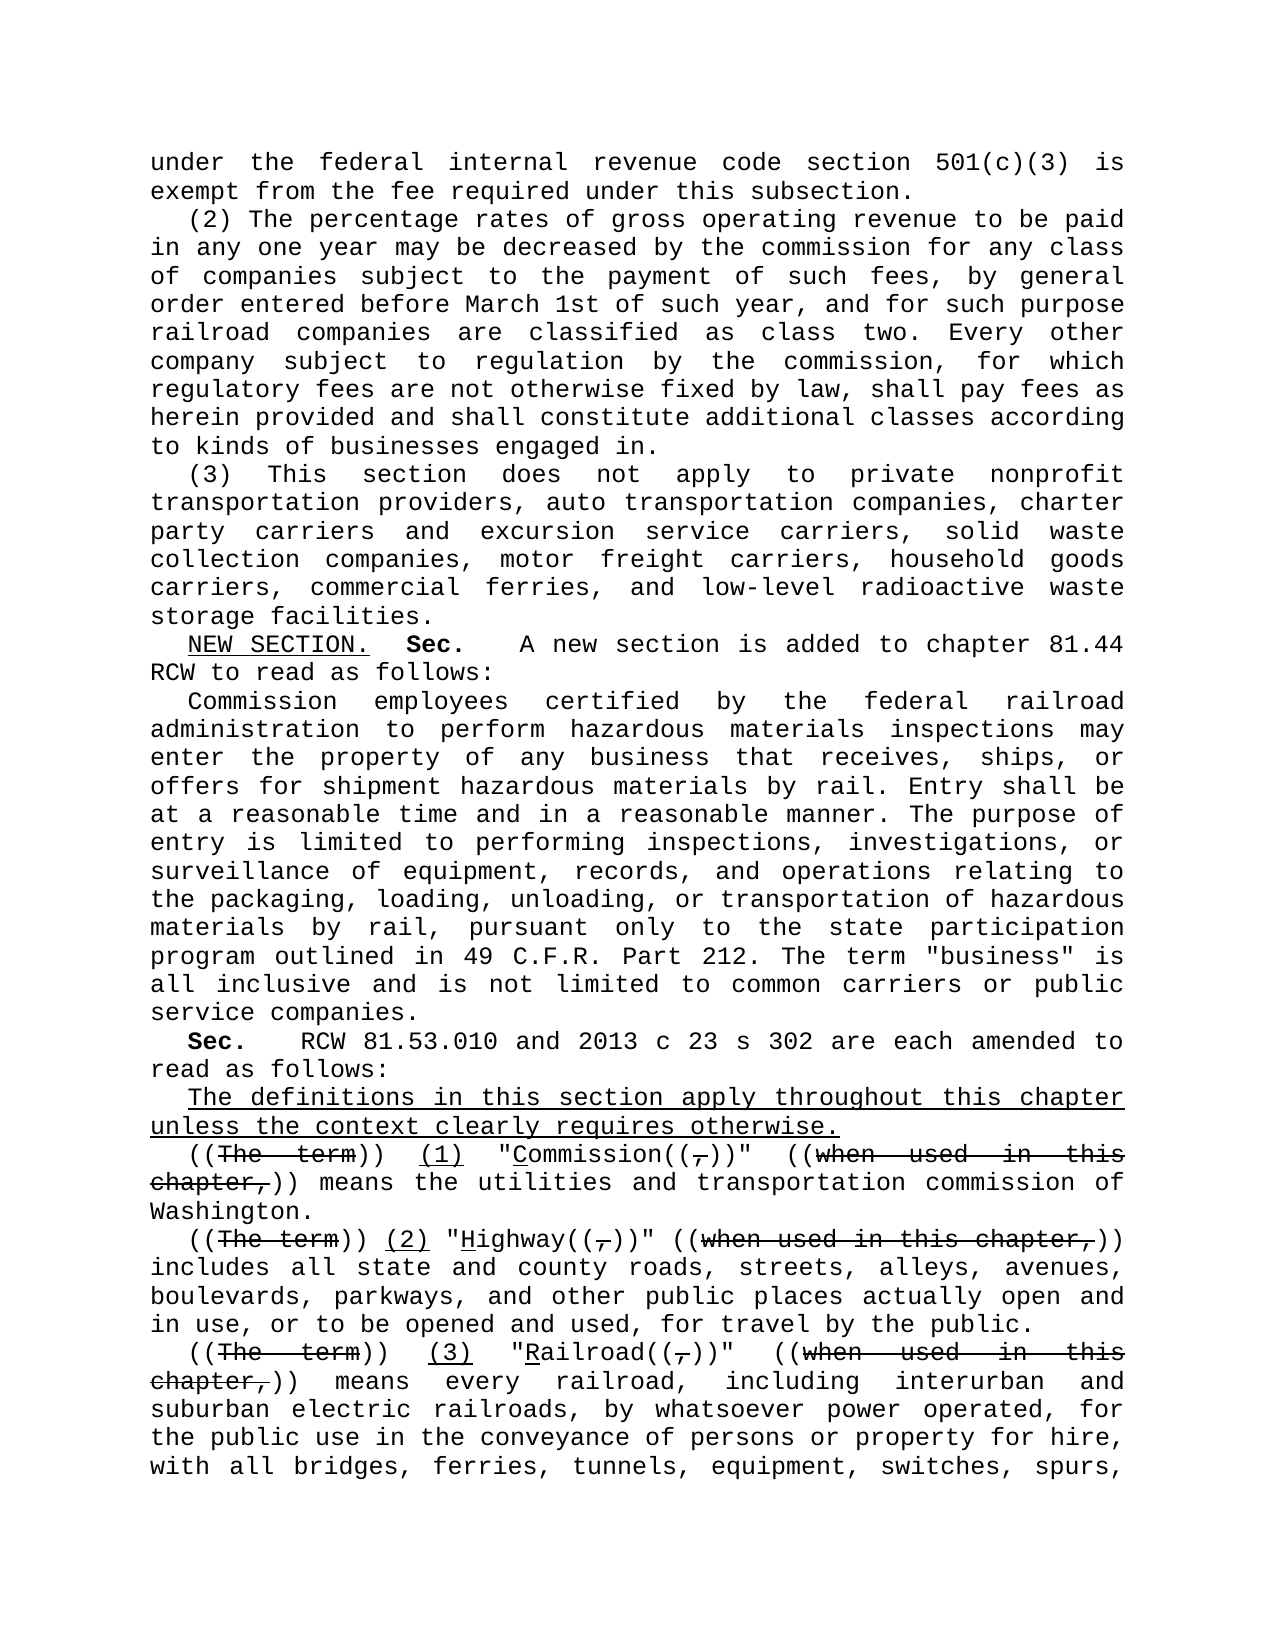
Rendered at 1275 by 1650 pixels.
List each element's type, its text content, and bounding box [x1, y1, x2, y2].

text The definitions in this section apply throughout this chapter unless the context clearly requires otherwise. [150, 1085, 1125, 1142]
text Sec. RCW 81.53.010 and 2013 c 23 s 302 are each amended to read as follows: [150, 1028, 1125, 1085]
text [150, 1340, 1125, 1482]
text Commission employees certified by the federal railroad administration to perform hazardous materials inspections may enter the property of any business that receives, ships, or offers for shipment hazardous materials by rail. Entry shall be at a reasonable time and in a reasonable manner. The purpose of entry is limited to performing inspections, investigations, or surveillance of equipment, records, and operations relating to the packaging, loading, unloading, or transportation of hazardous materials by rail, pursuant only to the state participation program outlined in 49 C.F.R. Part 212. The term "business" is all inclusive and is not limited to common carriers or public service companies. [150, 688, 1125, 1028]
text ((The term)) (2) "Highway((,))" ((when used in this chapter,)) includes all state and county roads, streets, alleys, avenues, boulevards, parkways, and other public places actually open and in use, or to be opened and used, for travel by the public. [150, 1227, 1125, 1340]
text (2) The percentage rates of gross operating revenue to be paid in any one year may be decreased by the commission for any class of companies subject to the payment of such fees, by general order entered before March 1st of such year, and for such purpose railroad companies are classified as class two. Every other company subject to regulation by the commission, for which regulatory fees are not otherwise fixed by law, shall pay fees as herein provided and shall constitute additional classes according to kinds of businesses engaged in. [150, 207, 1125, 462]
text (3) This section does not apply to private nonprofit transportation providers, auto transportation companies, charter party carriers and excursion service carriers, solid waste collection companies, motor freight carriers, household goods carriers, commercial ferries, and low-level radioactive waste storage facilities. [150, 462, 1125, 632]
text NEW SECTION. Sec. A new section is added to chapter 81.44 RCW to read as follows: [150, 632, 1125, 688]
text ((The term)) (1) "Commission((,))" ((when used in this chapter,)) means the utilities and transportation commission of Washington. [150, 1142, 1125, 1227]
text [150, 150, 1125, 207]
